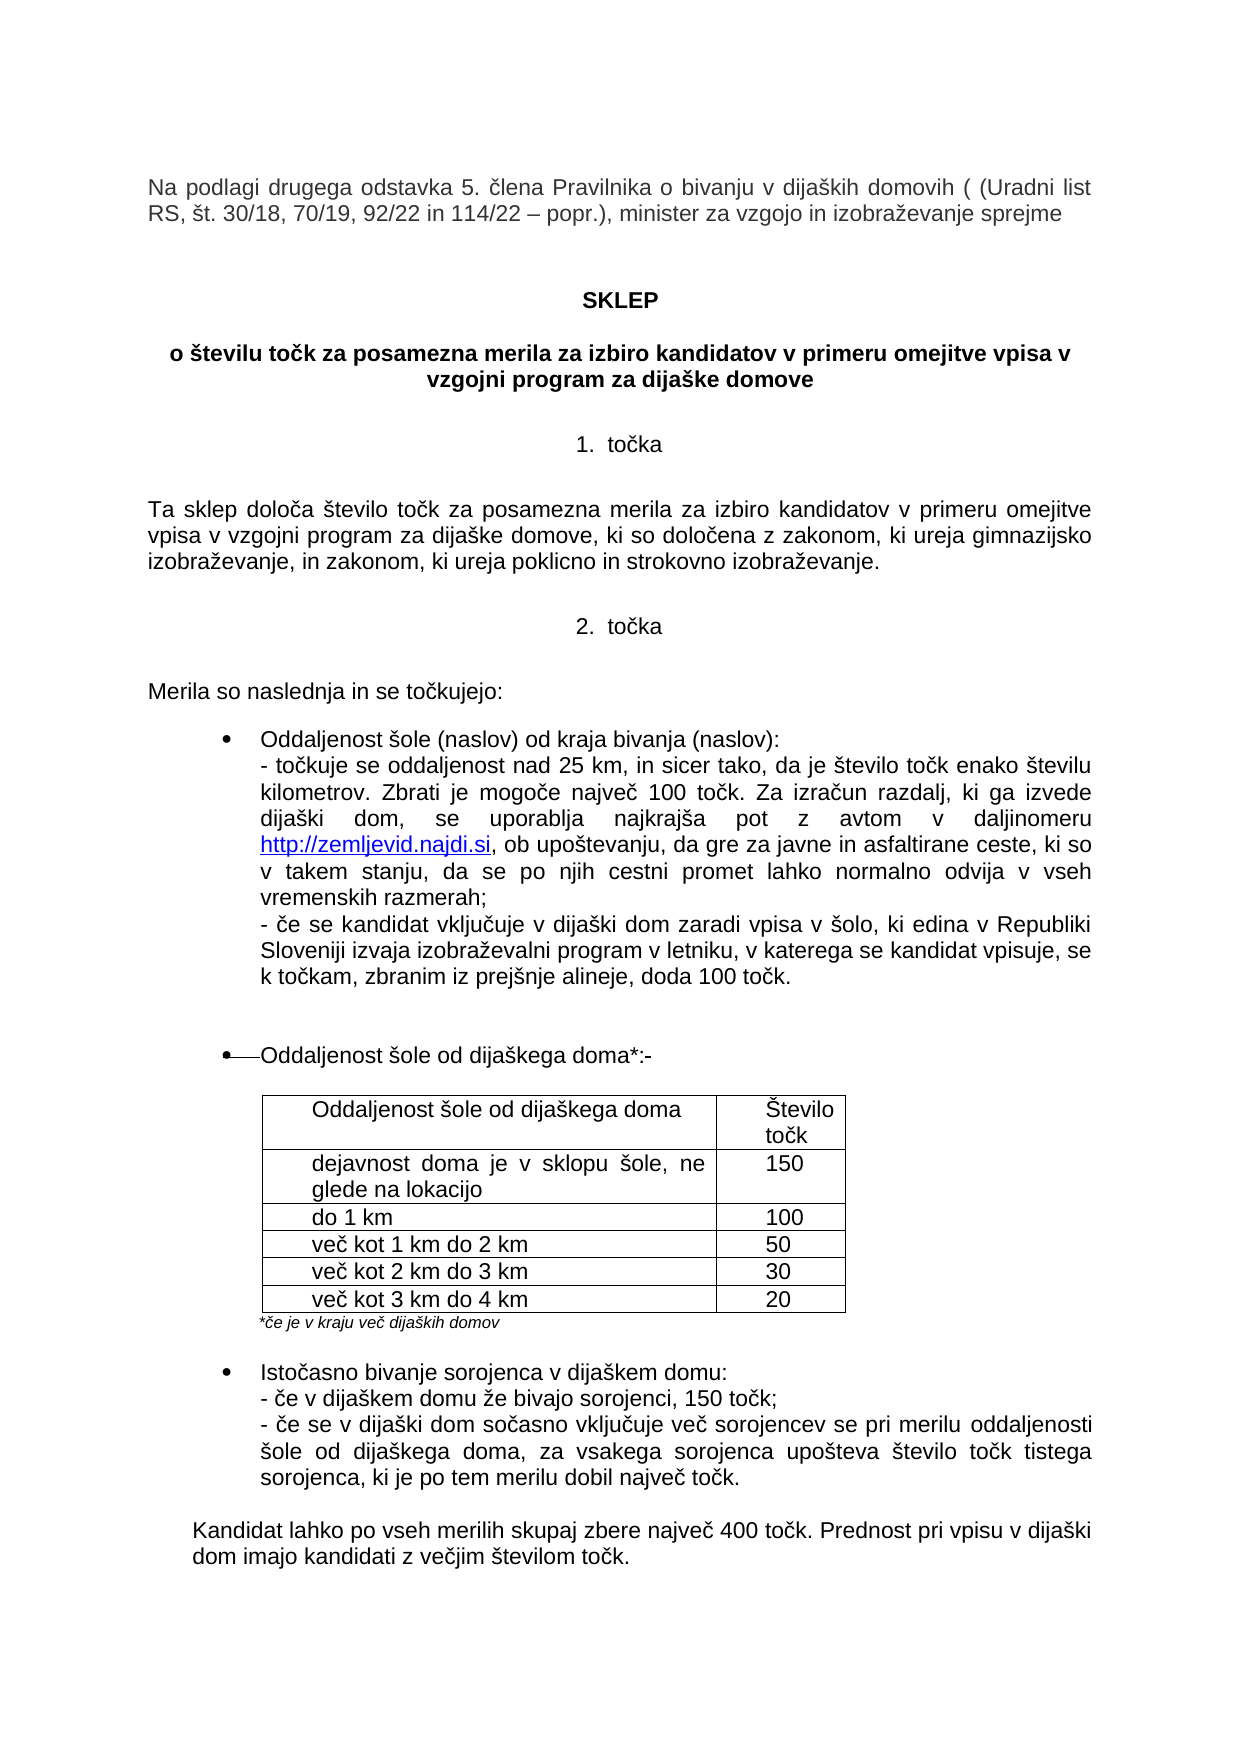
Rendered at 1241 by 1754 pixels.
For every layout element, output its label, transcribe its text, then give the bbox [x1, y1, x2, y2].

text Na podlagi drugega odstavka 5. člena Pravilnika o bivanju v dijaških domovih ( (Uradni list RS, št. 30/18, 70/19, 92/22 in 114/22 – popr.), minister za vzgojo in izobraževanje sprejme [148, 174, 1093, 227]
text o številu točk za posamezna merila za izbiro kandidatov v primeru omejitve vpisa v vzgojni program za dijaške domove [148, 340, 1093, 392]
text SKLEP [148, 287, 1093, 313]
table_cell več kot 3 km do 4 km [263, 1286, 716, 1312]
text 2. točka [145, 613, 1093, 639]
text - če v dijaškem domu že bivajo sorojenci, 150 točk; [260, 1385, 1093, 1411]
text Merila so naslednja in se točkujejo: [148, 678, 1093, 704]
table_cell 100 [717, 1204, 845, 1230]
table_cell več kot 1 km do 2 km [263, 1231, 716, 1257]
list Oddaljenost šole od dijaškega doma*: [223, 1042, 1093, 1069]
table_header Oddaljenost šole od dijaškega doma [263, 1096, 716, 1149]
table_cell več kot 2 km do 3 km [263, 1258, 716, 1285]
table_cell 30 [717, 1258, 845, 1285]
text Ta sklep določa število točk za posamezna merila za izbiro kandidatov v primeru omejitve vpisa v vzgojni program za dijaške domove, ki so določena z zakonom, ki ureja gimnazijsko izobraževanje, in zakonom, ki ureja poklicno in strokovno izobraževanje. [148, 496, 1093, 574]
text *če je v kraju več dijaških domov [221, 1313, 1093, 1332]
text 1. točka [145, 431, 1093, 457]
list Oddaljenost šole (naslov) od kraja bivanja (naslov): [223, 726, 1093, 752]
text - če se v dijaški dom sočasno vključuje več sorojencev se pri merilu oddaljenosti šole od dijaškega doma, za vsakega sorojenca upošteva število točk tistega sorojenca, ki je po tem merilu dobil največ točk. [260, 1411, 1093, 1490]
text - točkuje se oddaljenost nad 25 km, in sicer tako, da je število točk enako številu kilometrov. Zbrati je mogoče največ 100 točk. Za izračun razdalj, ki ga izvede dijaški dom, se uporablja najkrajša pot z avtom v daljinomeru http://zemljevid.najdi.si, ob upoštevanju, da gre za javne in asfaltirane ceste, ki so v takem stanju, da se po njih cestni promet lahko normalno odvija v vseh vremenskih razmerah; [260, 752, 1093, 911]
table_cell 150 [717, 1150, 845, 1202]
table_cell 50 [717, 1231, 845, 1257]
table_cell 20 [717, 1286, 845, 1312]
table_cell dejavnost doma je v sklopu šole, ne glede na lokacijo [263, 1150, 716, 1202]
table_cell do 1 km [263, 1204, 716, 1230]
text - če se kandidat vključuje v dijaški dom zaradi vpisa v šolo, ki edina v Republiki Sloveniji izvaja izobraževalni program v letniku, v katerega se kandidat vpisuje, se k točkam, zbranim iz prejšnje alineje, doda 100 točk. [260, 911, 1093, 989]
table_header Število točk [717, 1096, 845, 1149]
text Kandidat lahko po vseh merilih skupaj zbere največ 400 točk. Prednost pri vpisu v dijaški dom imajo kandidati z večjim številom točk. [192, 1517, 1093, 1569]
list Istočasno bivanje sorojenca v dijaškem domu: [223, 1359, 1093, 1385]
